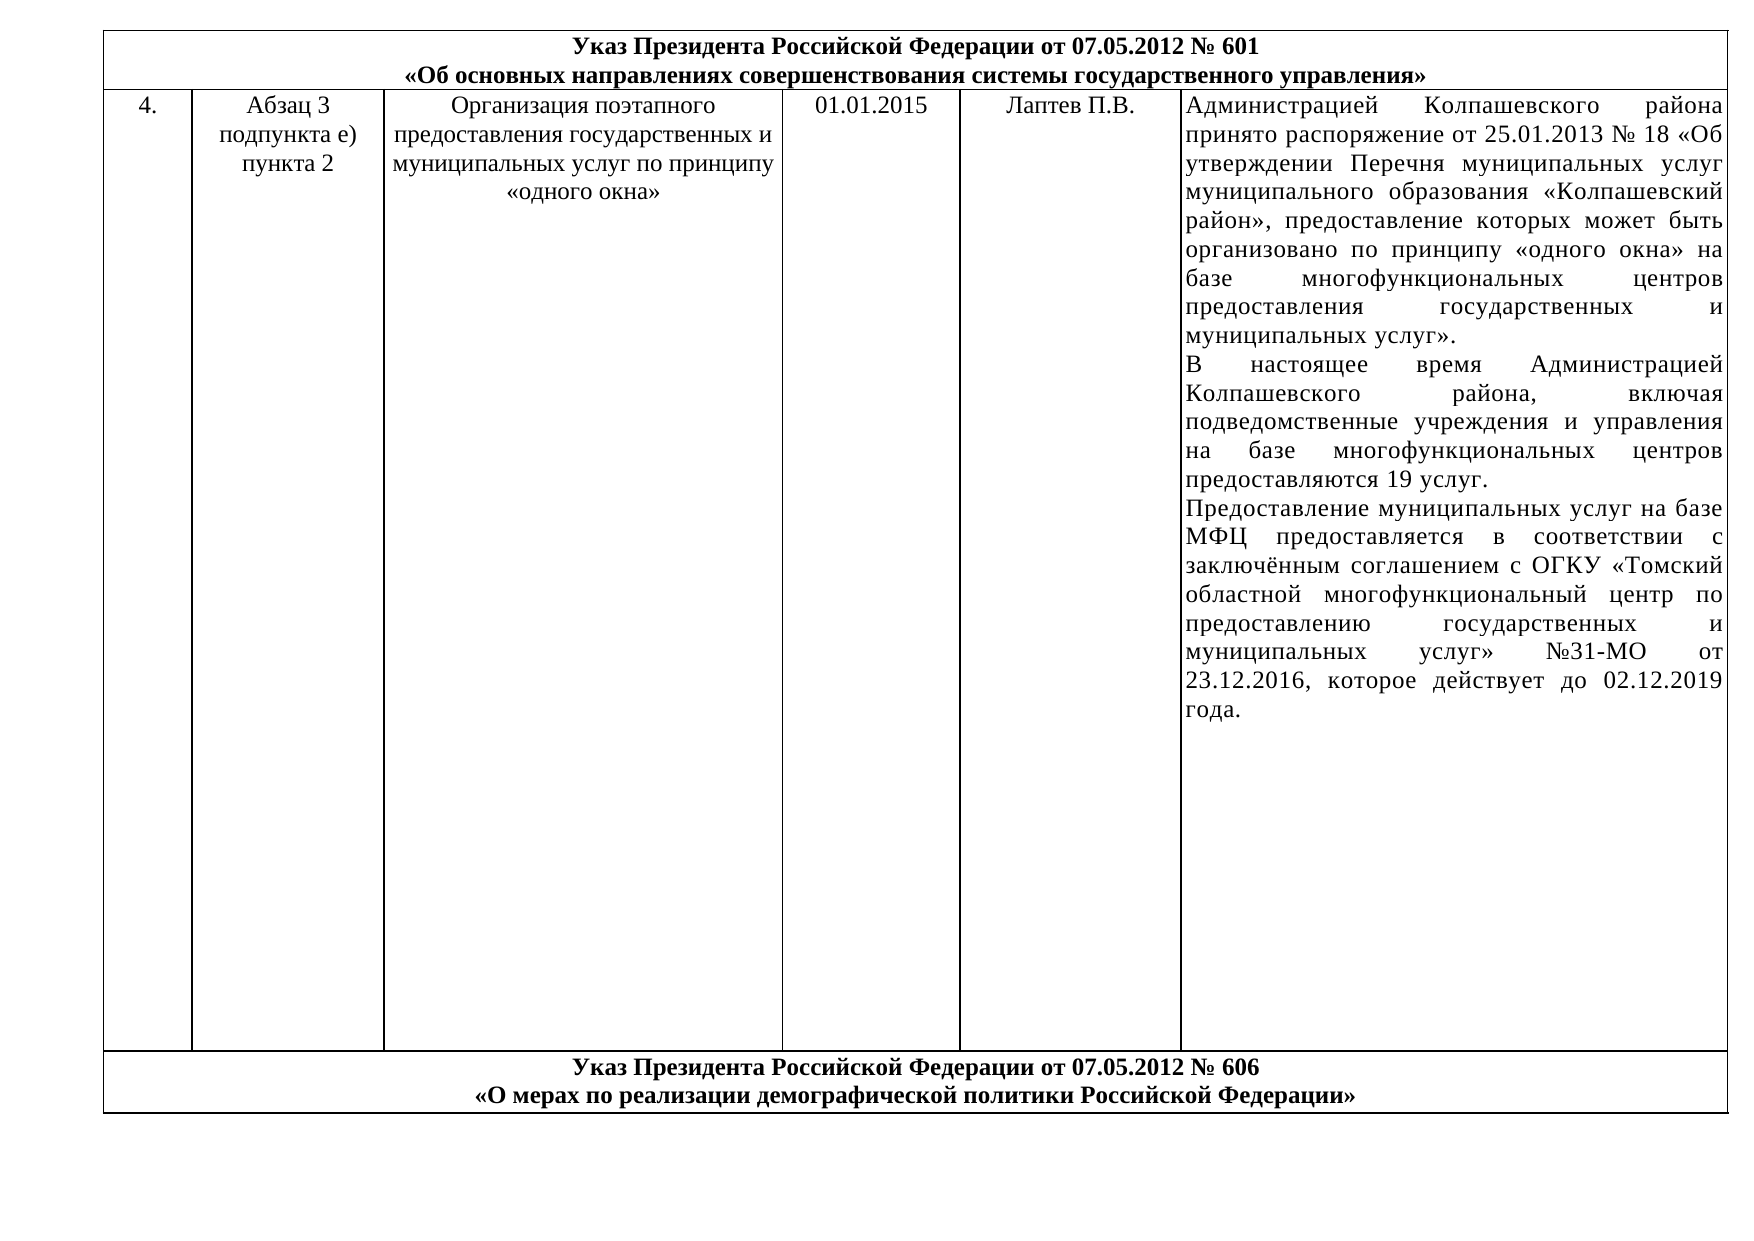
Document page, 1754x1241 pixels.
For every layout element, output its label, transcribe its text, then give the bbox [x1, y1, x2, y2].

table_cell Администрацией Колпашевского района принято распоряжение от 25.01.2013 № 18 «Об утверждении Перечня муниципальных услуг муниципального образования «Колпашевский район», предоставление которых может быть организовано по принципу «одного окна» на базе многофункциональных центров предоставления государственных и муниципальных услуг». В настоящее время Администрацией Колпашевского района, включая подведомственные учреждения и управления на базе многофункциональных центров предоставляются 19 услуг. Предоставление муниципальных услуг на базе МФЦ предоставляется в соответствии с заключённым соглашением с ОГКУ «Томский областной многофункциональный центр по предоставлению государственных и муниципальных услуг» №31-МО от 23.12.2016, которое действует до 02.12.2019 года. [1182, 90, 1727, 1050]
table_cell Организация поэтапного предоставления государственных и муниципальных услуг по принципу «одного окна» [385, 90, 782, 1050]
table_cell Лаптев П.В. [961, 90, 1180, 1050]
table_cell 4. [104, 90, 191, 1050]
table_cell Указ Президента Российской Федерации от 07.05.2012 № 606 «О мерах по реализации демографической политики Российской Федерации» [104, 1052, 1727, 1112]
table_cell 01.01.2015 [783, 90, 959, 1050]
table_cell Абзац 3 подпункта е) пункта 2 [193, 90, 383, 1050]
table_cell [104, 31, 1727, 89]
